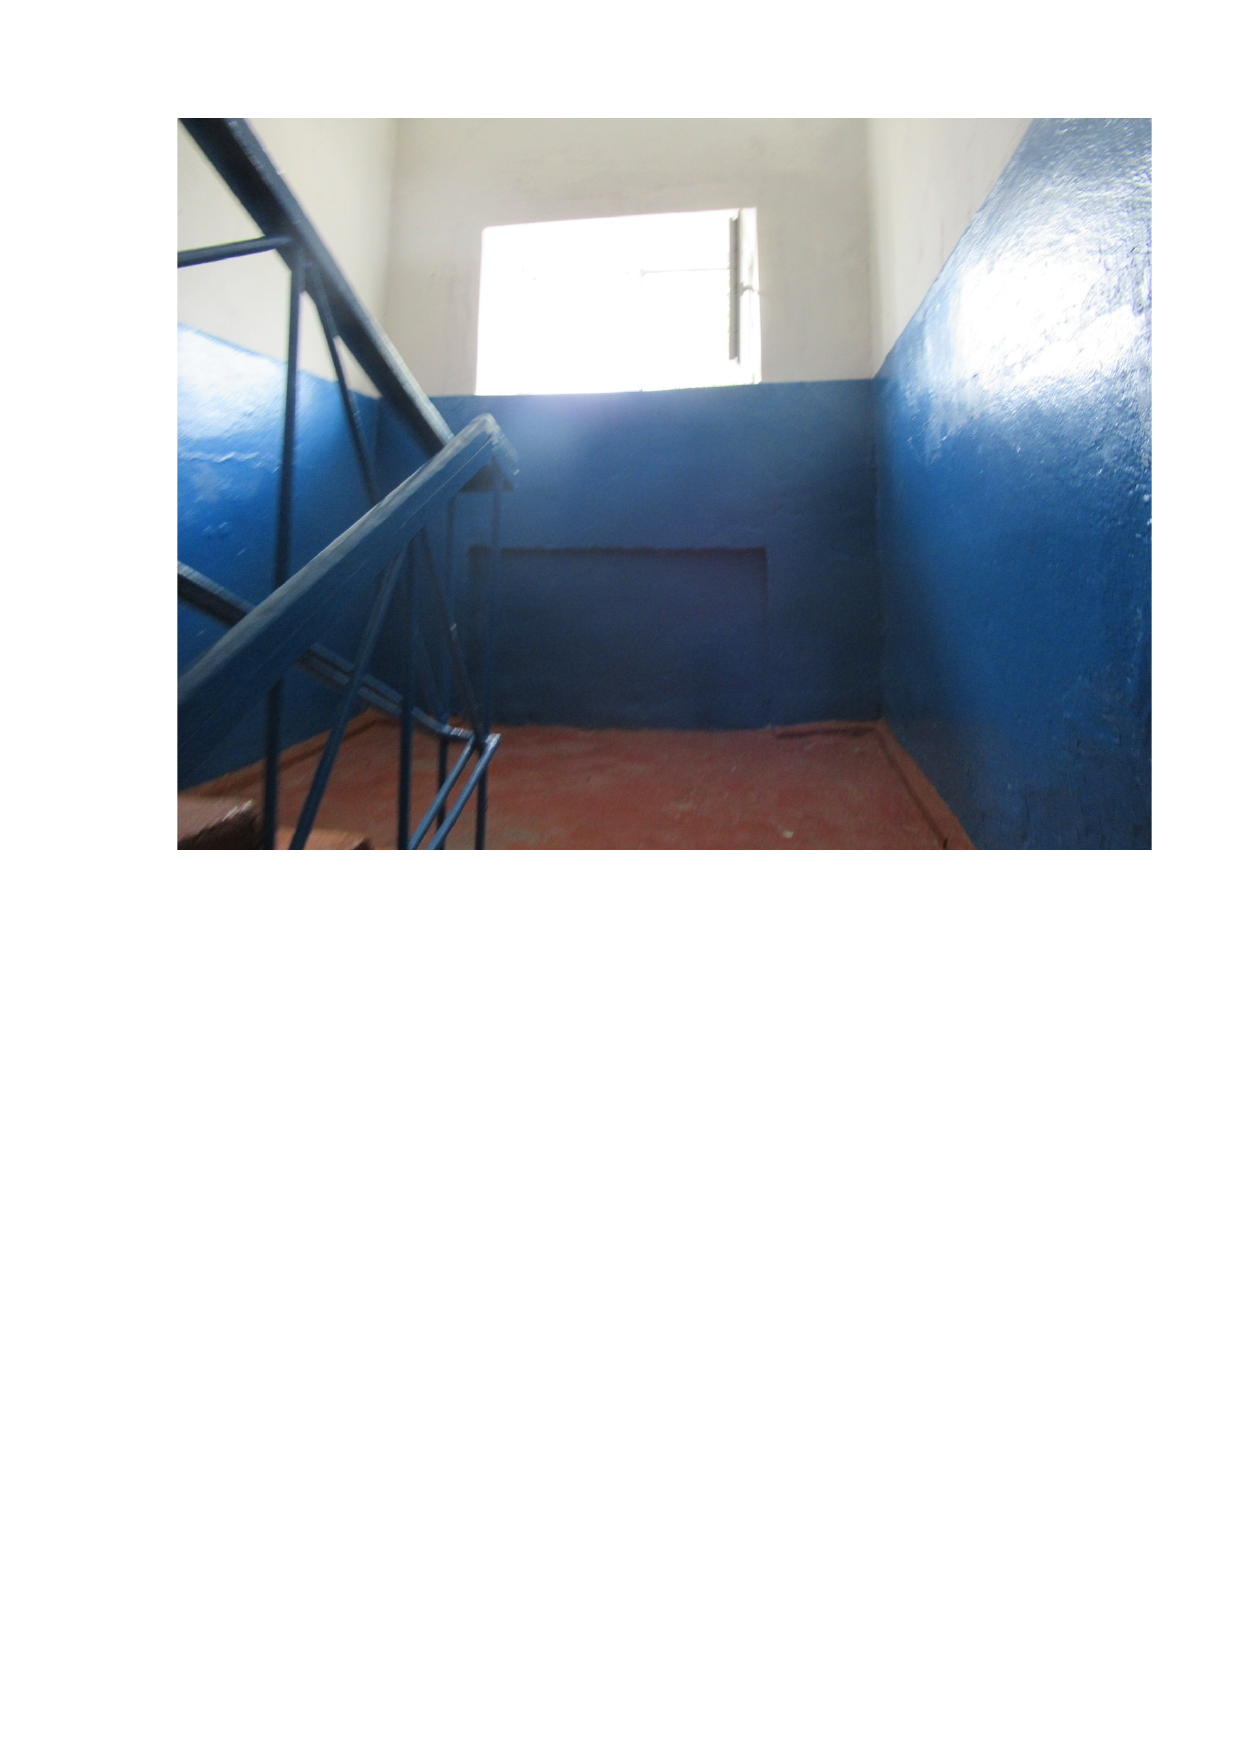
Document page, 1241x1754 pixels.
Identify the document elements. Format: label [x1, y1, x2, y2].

picture [177, 118, 1152, 850]
